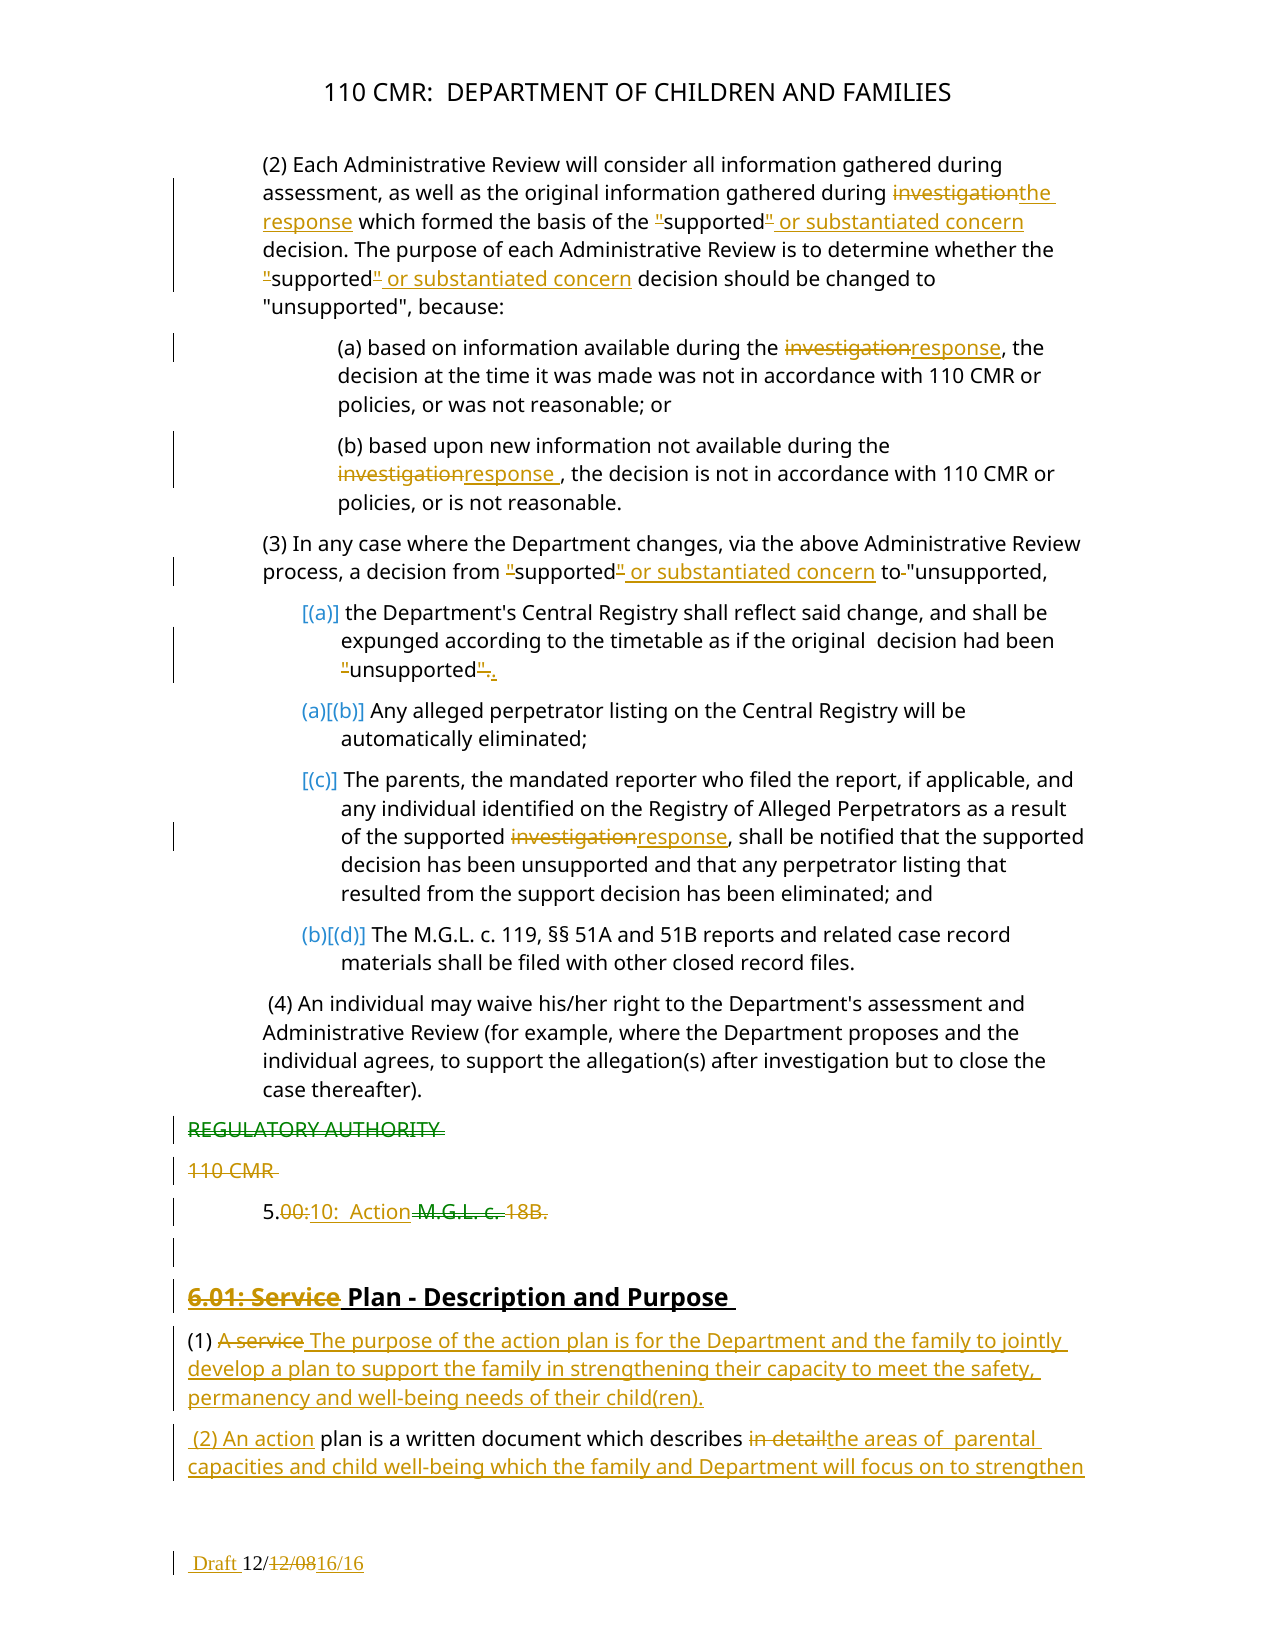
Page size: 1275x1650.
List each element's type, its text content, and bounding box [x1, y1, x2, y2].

text (4) An individual may waive his/her right to the Department's assessment and Administrative Review (for example, where the Department proposes and the individual agrees, to support the allegation(s) after investigation but to close the case thereafter). [262, 989, 1087, 1103]
list the Department's Central Registry shall reflect said change, and shall be expunged according to the timetable as if the original decision had been unsupported [302, 598, 1087, 683]
text 5. [262, 1197, 1087, 1226]
list Any alleged perpetrator listing on the Central Registry will be automatically eliminated; [302, 696, 1087, 753]
list The parents, the mandated reporter who filed the report, if applicable, and any individual identified on the Registry of Alleged Perpetrators as a result of the supported , shall be notified that the supported decision has been unsupported and that any perpetrator listing that resulted from the support decision has been eliminated; and [302, 765, 1087, 907]
list The M.G.L. c. 119, §§ 51A and 51B reports and related case record materials shall be filed with other closed record files. [302, 920, 1087, 977]
text (3) In any case where the Department changes, via the above Administrative Review process, a decision from supported to"unsupported, [262, 529, 1087, 586]
text (1) [187, 1326, 1087, 1411]
text (2) Each Administrative Review will consider all information gathered during assessment, as well as the original information gathered during which formed the basis of the supported decision. The purpose of each Administrative Review is to determine whether the supported decision should be changed to "unsupported", because: [262, 150, 1087, 321]
text (a) based on information available during the , the decision at the time it was made was not in accordance with 110 CMR or policies, or was not reasonable; or [337, 333, 1087, 418]
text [187, 1424, 1087, 1481]
text (b) based upon new information not available during the , the decision is not in accordance with 110 CMR or policies, or is not reasonable. [337, 431, 1087, 516]
subtitle Plan - Description and Purpose [187, 1279, 1087, 1313]
